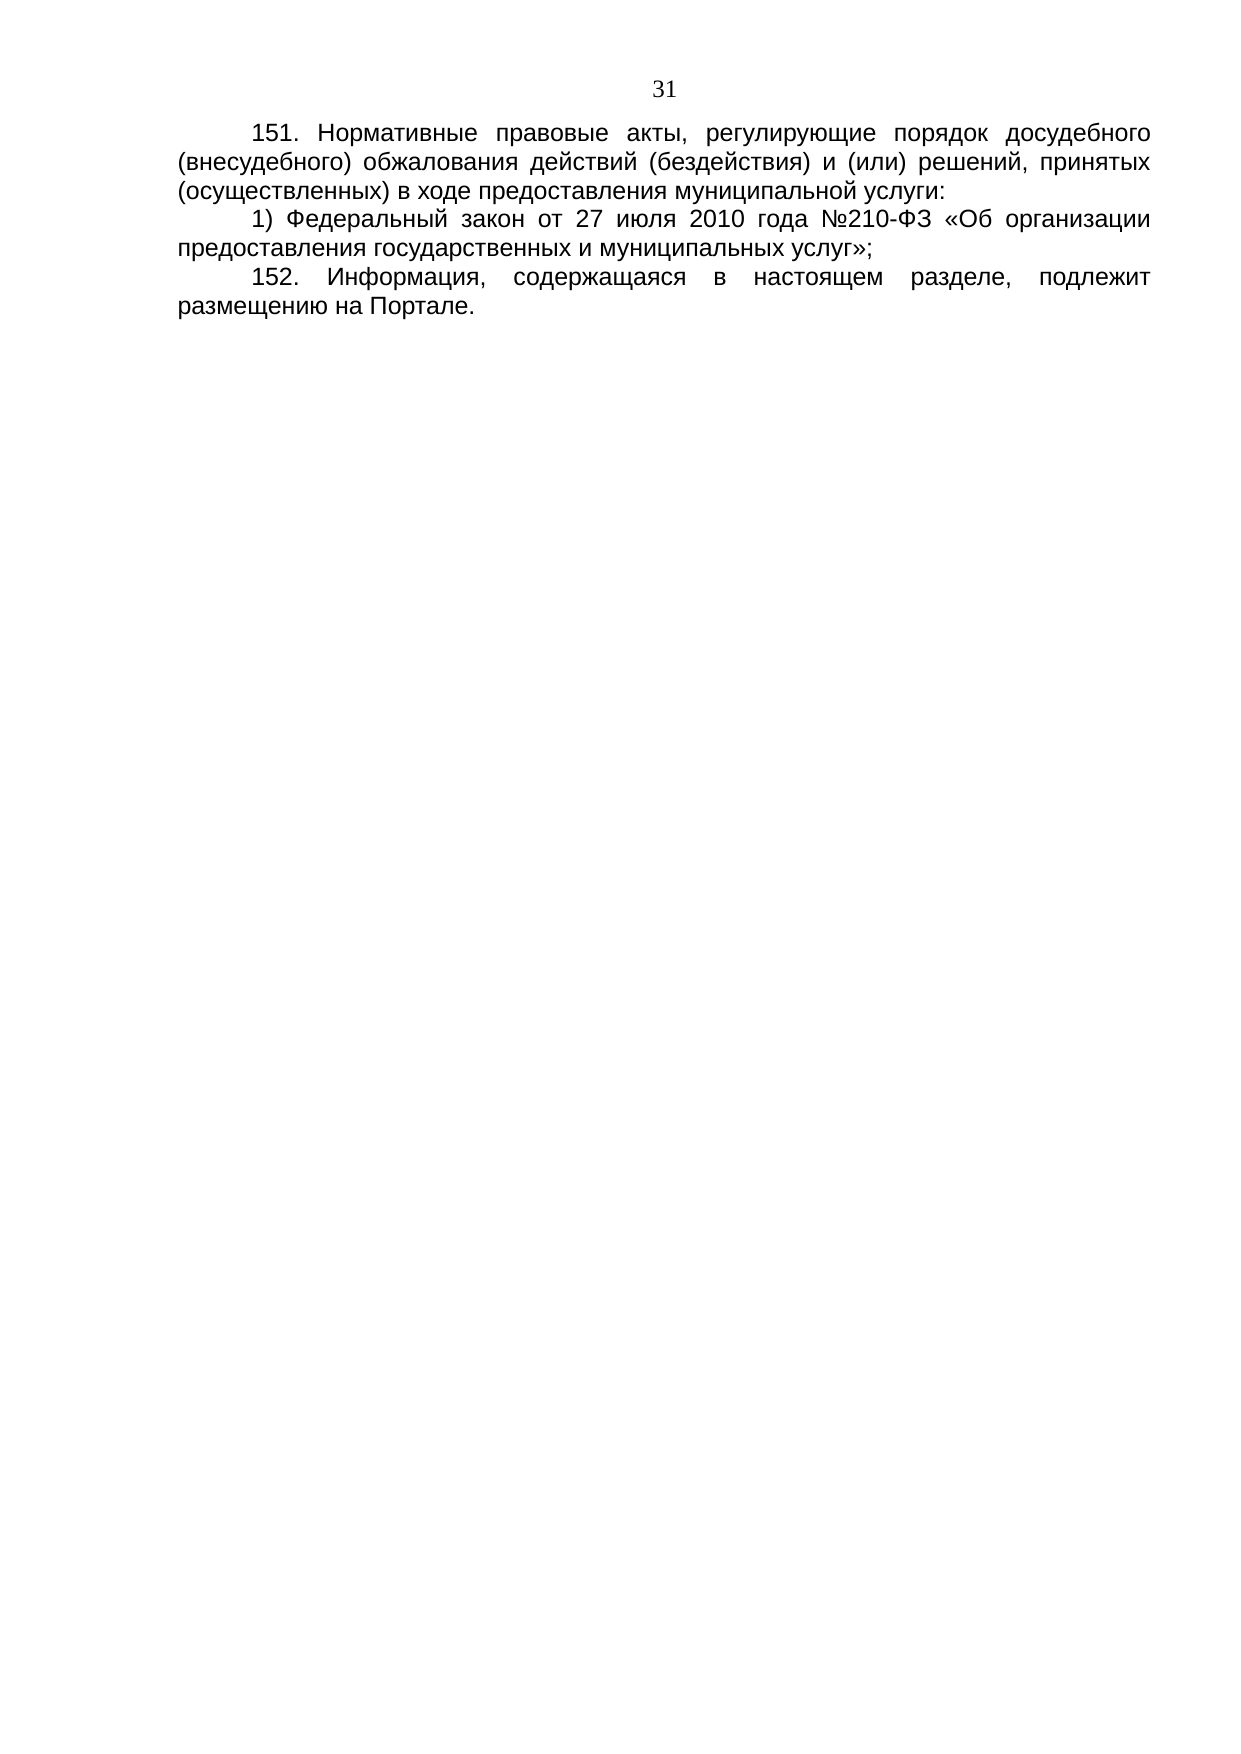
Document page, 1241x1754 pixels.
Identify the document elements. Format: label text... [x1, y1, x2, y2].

text 152. Информация, содержащаяся в настоящем разделе, подлежит размещению на Портале. [177, 262, 1152, 319]
text 1) Федеральный закон от 27 июля 2010 года №210-ФЗ «Об организации предоставления государственных и муниципальных услуг»; [177, 204, 1152, 262]
text 151. Нормативные правовые акты, регулирующие порядок досудебного (внесудебного) обжалования действий (бездействия) и (или) решений, принятых (осуществленных) в ходе предоставления муниципальной услуги: [177, 118, 1152, 204]
